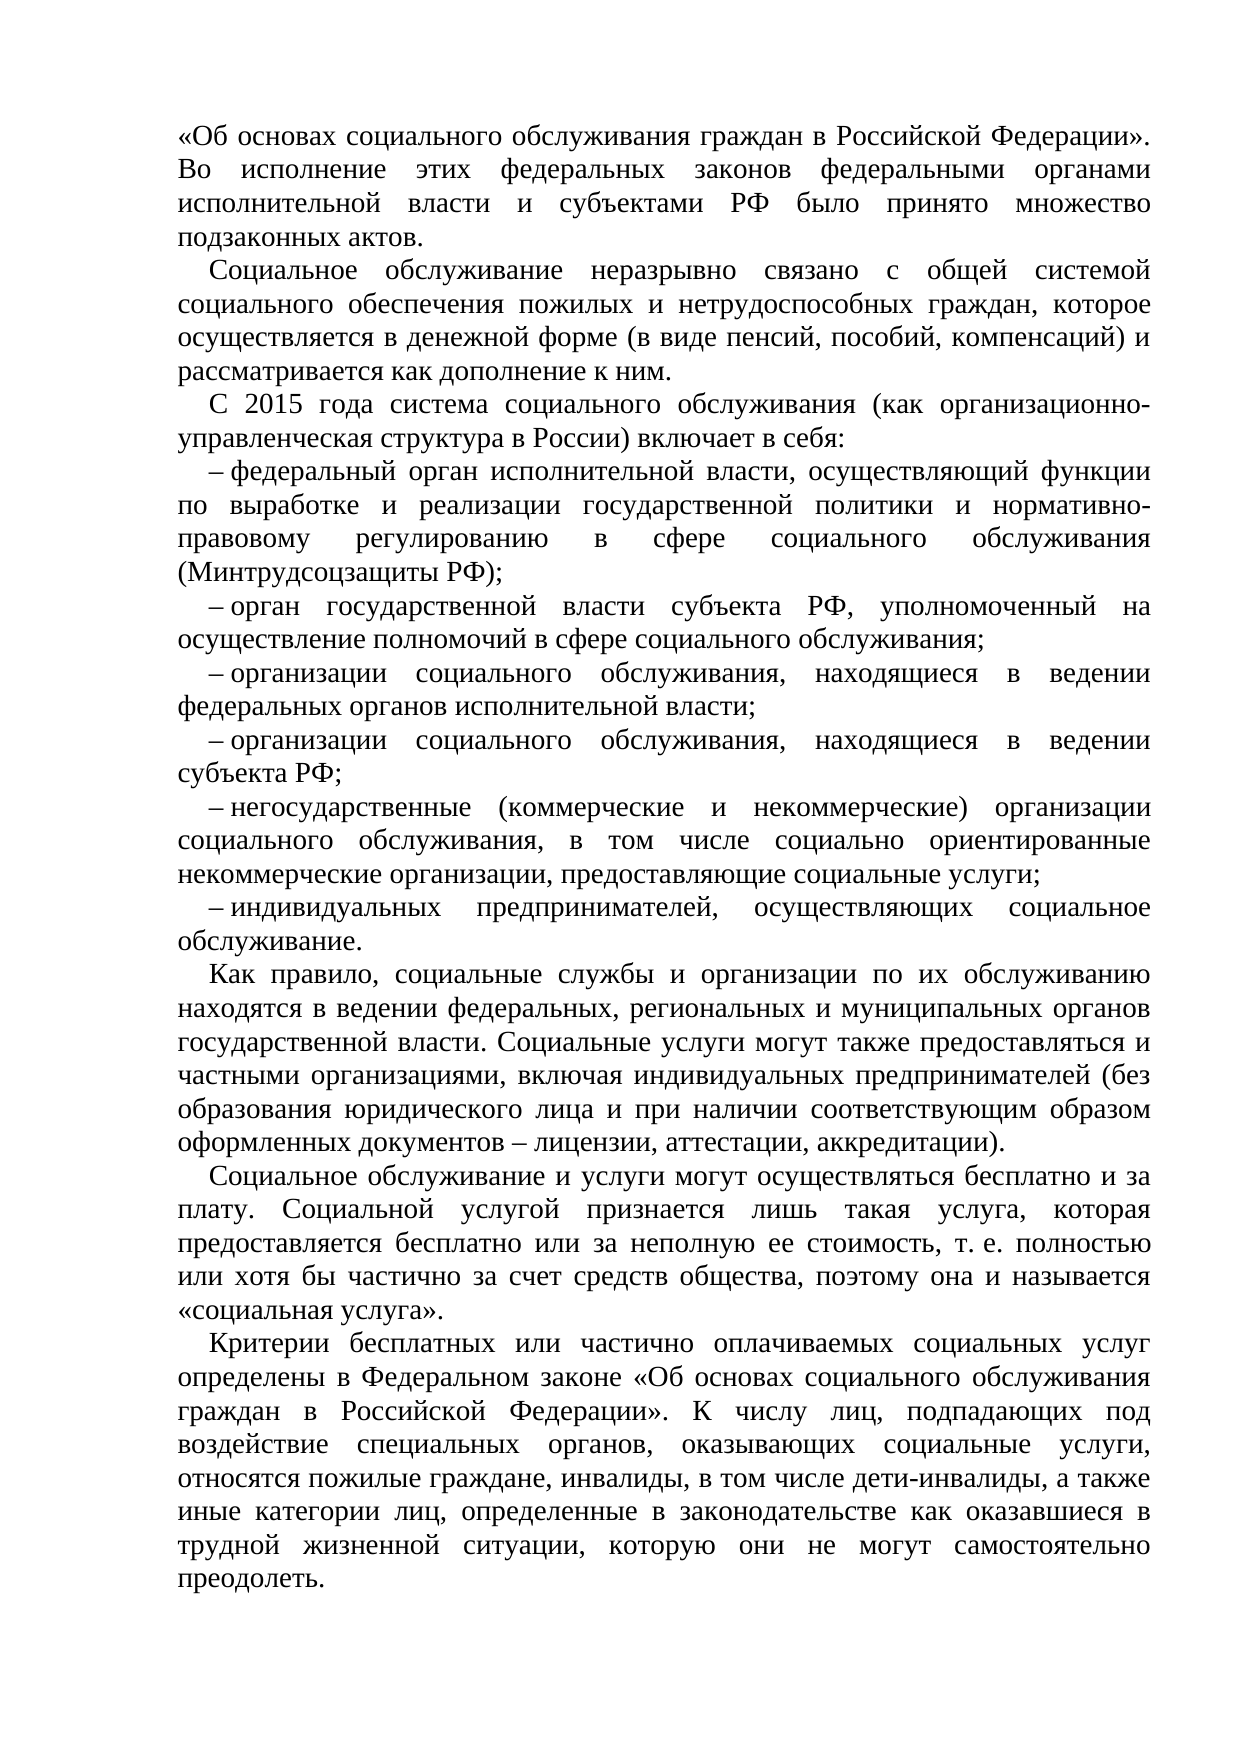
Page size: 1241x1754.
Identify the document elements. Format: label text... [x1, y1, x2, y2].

text – федеральный орган исполнительной власти, осуществляющий функции по выработке и реализации государственной политики и нормативно-правовому регулированию в сфере социального обслуживания (Минтрудсоцзащиты РФ); [177, 453, 1152, 588]
text Критерии бесплатных или частично оплачиваемых социальных услуг определены в Федеральном законе «Об основах социального обслуживания граждан в Российской Федерации». К числу лиц, подпадающих под воздействие специальных органов, оказывающих социальные услуги, относятся пожилые граждане, инвалиды, в том числе дети-инвалиды, а также иные категории лиц, определенные в законодательстве как оказавшиеся в трудной жизненной ситуации, которую они не могут самостоятельно преодолеть. [177, 1326, 1152, 1594]
text – организации социального обслуживания, находящиеся в ведении субъекта РФ; [177, 722, 1152, 789]
text – организации социального обслуживания, находящиеся в ведении федеральных органов исполнительной власти; [177, 655, 1152, 722]
text – орган государственной власти субъекта РФ, уполномоченный на осуществление полномочий в сфере социального обслуживания; [177, 588, 1152, 655]
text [177, 118, 1152, 252]
text – индивидуальных предпринимателей, осуществляющих социальное обслуживание. [177, 889, 1152, 957]
text Как правило, социальные службы и организации по их обслуживанию находятся в ведении федеральных, региональных и муниципальных органов государственной власти. Социальные услуги могут также предоставляться и частными организациями, включая индивидуальных предпринимателей (без образования юридического лица и при наличии соответствующим образом оформленных документов – лицензии, аттестации, аккредитации). [177, 957, 1152, 1158]
text Социальное обслуживание неразрывно связано с общей системой социального обеспечения пожилых и нетрудоспособных граждан, которое осуществляется в денежной форме (в виде пенсий, пособий, компенсаций) и рассматривается как дополнение к ним. [177, 252, 1152, 386]
text Социальное обслуживание и услуги могут осуществляться бесплатно и за плату. Социальной услугой признается лишь такая услуга, которая предоставляется бесплатно или за неполную ее стоимость, т. е. полностью или хотя бы частично за счет средств общества, поэтому она и называется «социальная услуга». [177, 1158, 1152, 1326]
text – негосударственные (коммерческие и некоммерческие) организации социального обслуживания, в том числе социально ориентированные некоммерческие организации, предоставляющие социальные услуги; [177, 789, 1152, 889]
text С 2015 года система социального обслуживания (как организационно-управленческая структура в России) включает в себя: [177, 386, 1152, 453]
